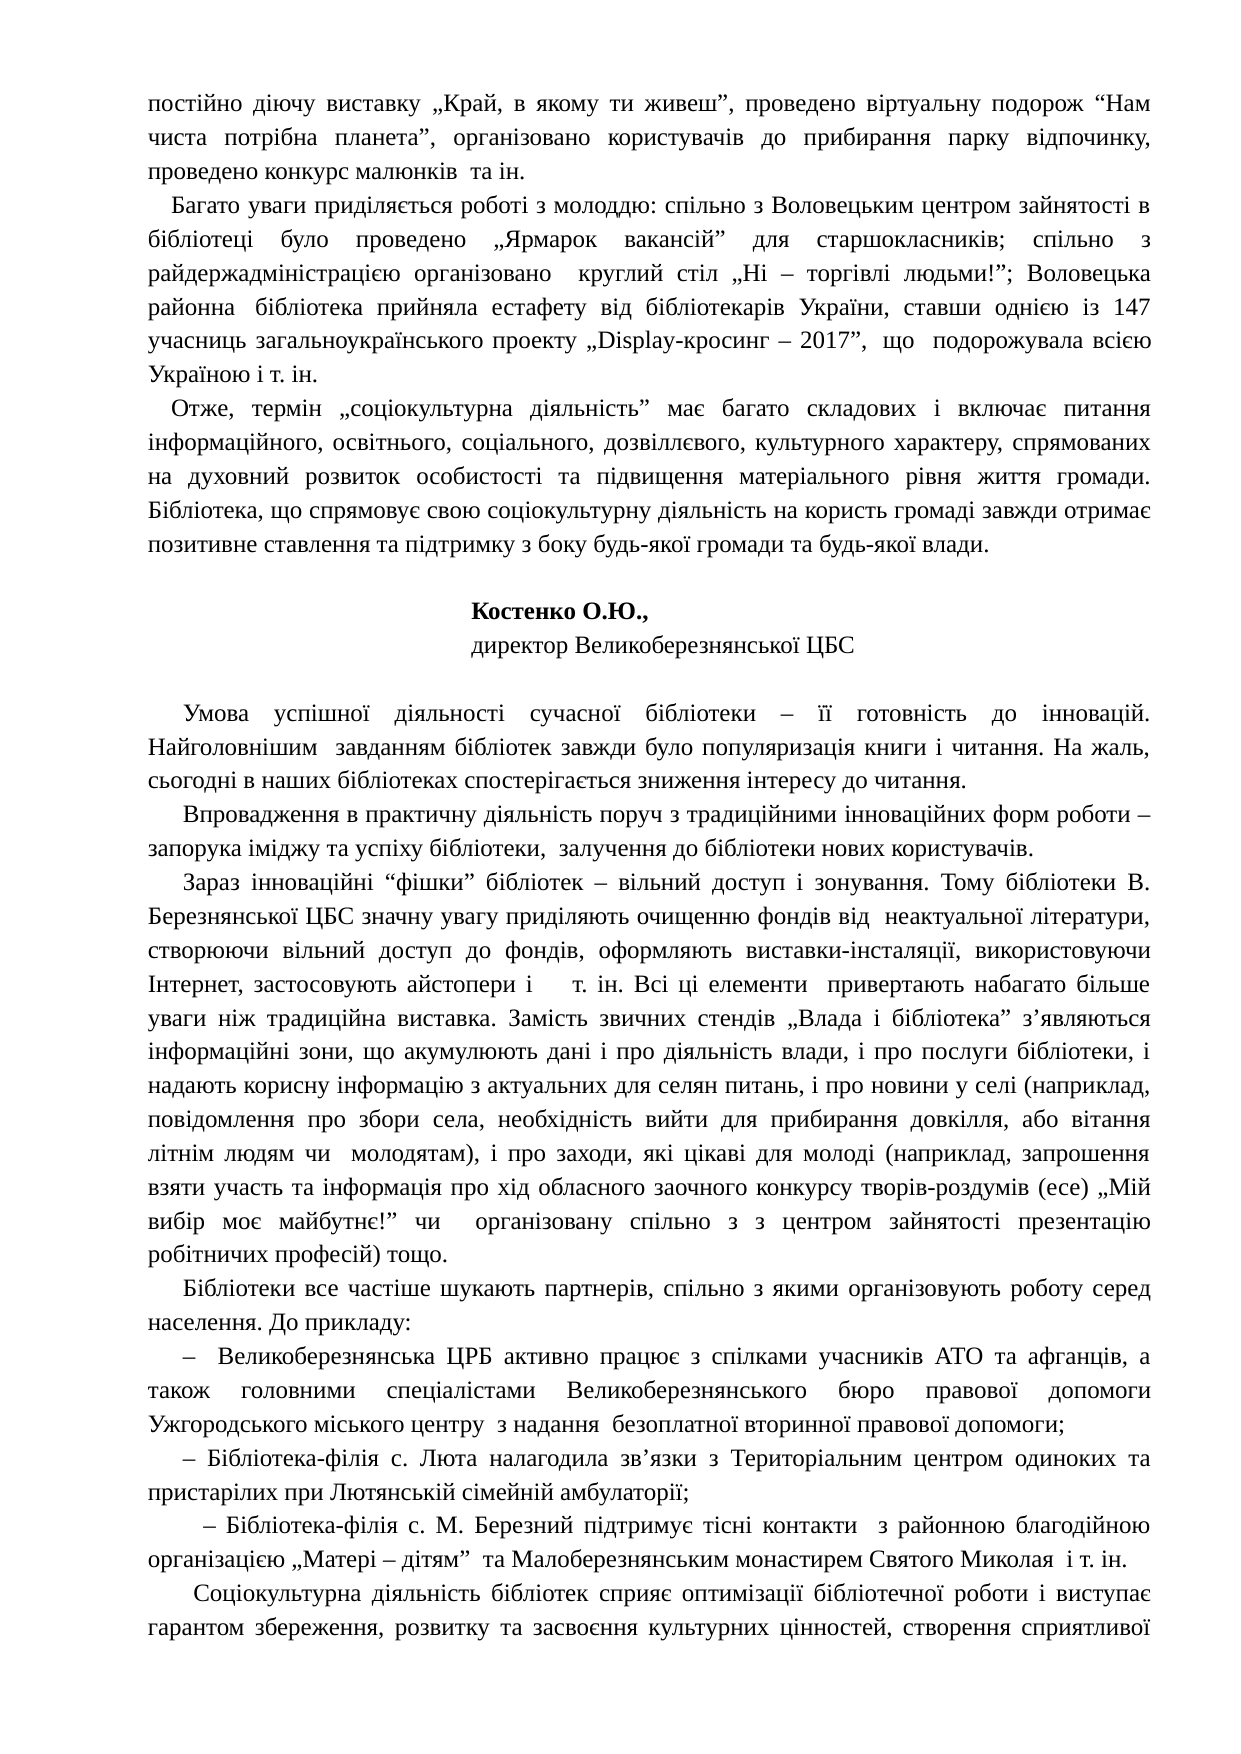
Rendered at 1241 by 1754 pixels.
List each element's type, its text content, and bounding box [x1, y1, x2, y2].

text Впровадження в практичну діяльність поруч з традиційними інноваційних форм роботи – запорука іміджу та успіху бібліотеки, залучення до бібліотеки нових користувачів. [148, 799, 1152, 862]
text – Бібліотека-філія с. Люта налагодила зв’язки з Територіальним центром одиноких та пристарілих при Лютянській сімейній амбулаторії; [148, 1443, 1152, 1505]
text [148, 1578, 1152, 1641]
text директор Великоберезнянської ЦБС [148, 630, 1152, 659]
text Отже, термін „соціокультурна діяльність” має багато складових і включає питання інформаційного, освітнього, соціального, дозвіллєвого, культурного характеру, спрямованих на духовний розвиток особистості та підвищення матеріального рівня життя громади. Бібліотека, що спрямовує свою соціокультурну діяльність на користь громаді завжди отримає позитивне ставлення та підтримку з боку будь-якої громади та будь-якої влади. [148, 393, 1152, 557]
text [148, 88, 1152, 185]
text Костенко О.Ю., [148, 596, 1152, 625]
text Багато уваги приділяється роботі з молоддю: спільно з Воловецьким центром зайнятості в бібліотеці було проведено „Ярмарок вакансій” для старшокласників; спільно з райдержадміністрацією організовано круглий стіл „Ні – торгівлі людьми!”; Воловецька районна бібліотека прийняла естафету від бібліотекарів України, ставши однією із 147 учасниць загальноукраїнського проекту „Display-кросинг – 2017”, що подорожувала всією Україною і т. ін. [148, 190, 1152, 388]
text – Великоберезнянська ЦРБ активно працює з спілками учасників АТО та афганців, а також головними спеціалістами Великоберезнянського бюро правової допомоги Ужгородського міського центру з надання безоплатної вторинної правової допомоги; [148, 1341, 1152, 1438]
text Бібліотеки все частіше шукають партнерів, спільно з якими організовують роботу серед населення. До прикладу: [148, 1273, 1152, 1336]
text Умова успішної діяльності сучасної бібліотеки – її готовність до інновацій. Найголовнішим завданням бібліотек завжди було популяризація книги і читання. На жаль, сьогодні в наших бібліотеках спостерігається зниження інтересу до читання. [148, 698, 1152, 794]
text Зараз інноваційні “фішки” бібліотек – вільний доступ і зонування. Тому бібліотеки В. Березнянської ЦБС значну увагу приділяють очищенню фондів від неактуальної літератури, створюючи вільний доступ до фондів, оформляють виставки-інсталяції, використовуючи Інтернет, застосовують айстопери і т. ін. Всі ці елементи привертають набагато більше уваги ніж традиційна виставка. Замість звичних стендів „Влада і бібліотека” з’являються інформаційні зони, що акумулюють дані і про діяльність влади, і про послуги бібліотеки, і надають корисну інформацію з актуальних для селян питань, і про новини у селі (наприклад, повідомлення про збори села, необхідність вийти для прибирання довкілля, або вітання літнім людям чи молодятам), і про заходи, які цікаві для молоді (наприклад, запрошення взяти участь та інформація про хід обласного заочного конкурсу творів-роздумів (есе) „Мій вибір моє майбутнє!” чи організовану спільно з з центром зайнятості презентацію робітничих професій) тощо. [148, 867, 1152, 1268]
text – Бібліотека-філія с. М. Березний підтримує тісні контакти з районною благодійною організацією „Матері – дітям” та Малоберезнянським монастирем Святого Миколая і т. ін. [148, 1510, 1152, 1573]
